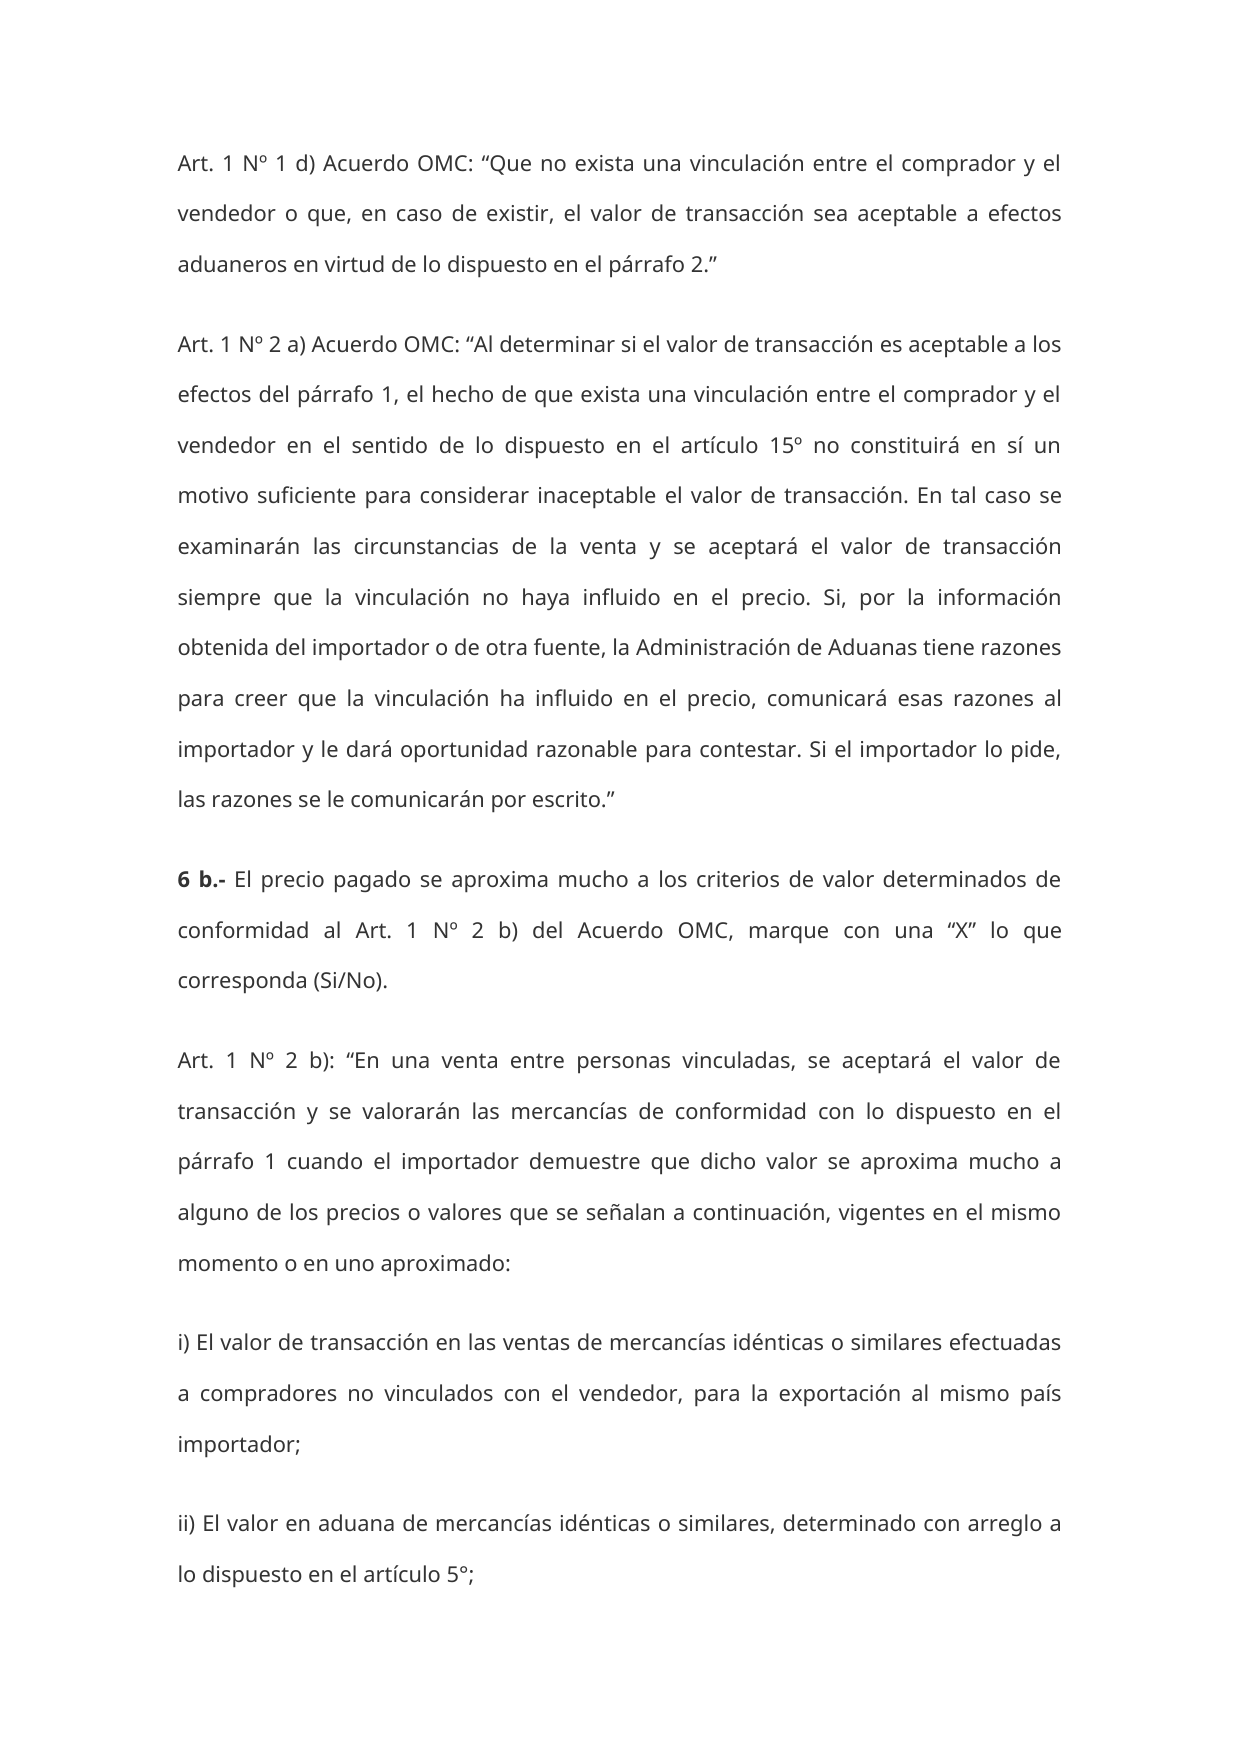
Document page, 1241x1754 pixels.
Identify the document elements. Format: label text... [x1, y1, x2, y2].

text ii) El valor en aduana de mercancías idénticas o similares, determinado con arreglo a lo dispuesto en el artículo 5°; [177, 1508, 1063, 1589]
text Art. 1 Nº 2 b): “En una venta entre personas vinculadas, se aceptará el valor de transacción y se valorarán las mercancías de conformidad con lo dispuesto en el párrafo 1 cuando el importador demuestre que dicho valor se aproxima mucho a alguno de los precios o valores que se señalan a continuación, vigentes en el mismo momento o en uno aproximado: [177, 1045, 1063, 1277]
text Art. 1 Nº 2 a) Acuerdo OMC: “Al determinar si el valor de transacción es aceptable a los efectos del párrafo 1, el hecho de que exista una vinculación entre el comprador y el vendedor en el sentido de lo dispuesto en el artículo 15º no constituirá en sí un motivo suficiente para considerar inaceptable el valor de transacción. En tal caso se examinarán las circunstancias de la venta y se aceptará el valor de transacción siempre que la vinculación no haya influido en el precio. Si, por la información obtenida del importador o de otra fuente, la Administración de Aduanas tiene razones para creer que la vinculación ha influido en el precio, comunicará esas razones al importador y le dará oportunidad razonable para contestar. Si el importador lo pide, las razones se le comunicarán por escrito.” [177, 329, 1063, 814]
text i) El valor de transacción en las ventas de mercancías idénticas o similares efectuadas a compradores no vinculados con el vendedor, para la exportación al mismo país importador; [177, 1327, 1063, 1458]
text 6 b.- El precio pagado se aproxima mucho a los criterios de valor determinados de conformidad al Art. 1 Nº 2 b) del Acuerdo OMC, marque con una “X” lo que corresponda (Si/No). [177, 864, 1063, 995]
text Art. 1 Nº 1 d) Acuerdo OMC: “Que no exista una vinculación entre el comprador y el vendedor o que, en caso de existir, el valor de transacción sea aceptable a efectos aduaneros en virtud de lo dispuesto en el párrafo 2.” [177, 148, 1063, 279]
